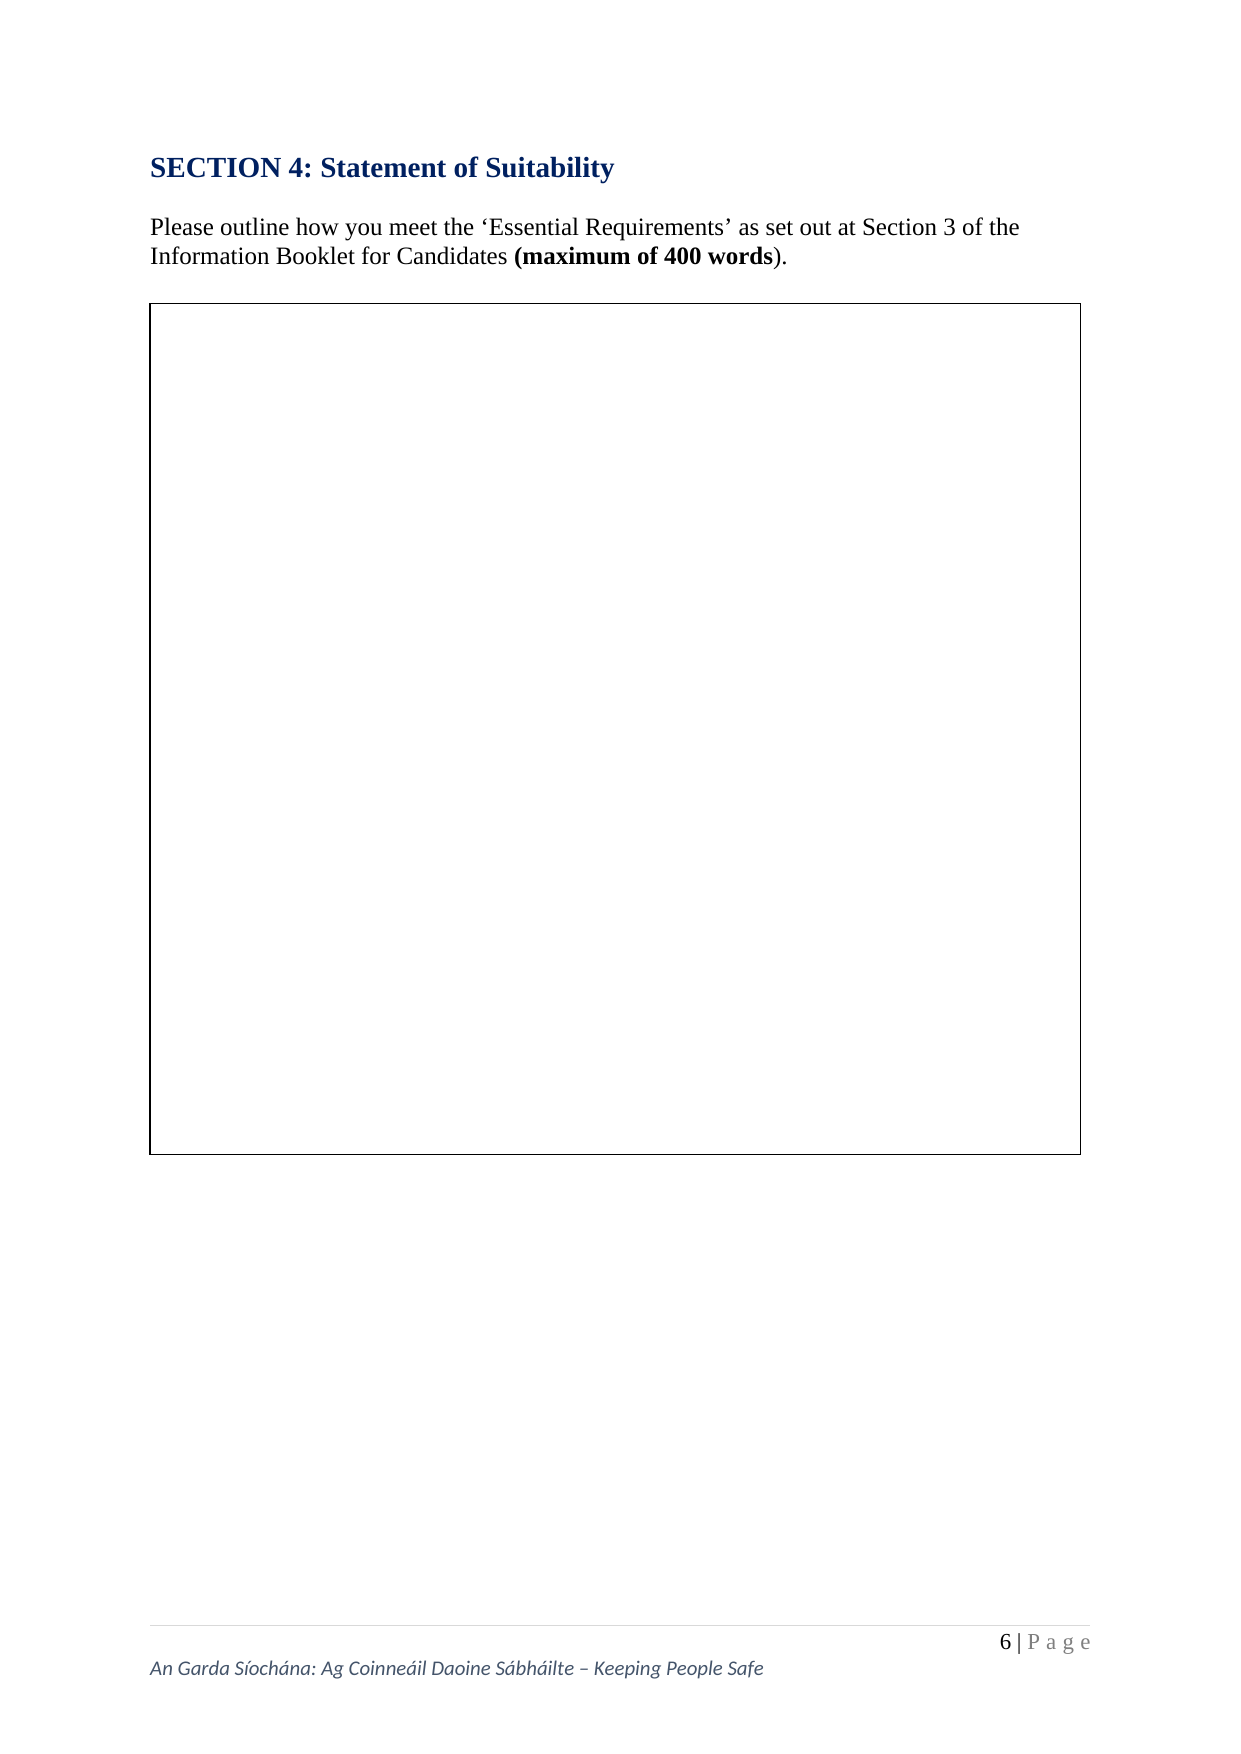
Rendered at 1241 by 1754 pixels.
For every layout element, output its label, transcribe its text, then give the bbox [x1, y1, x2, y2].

table_header [151, 304, 1080, 1153]
subtitle SECTION 4: Statement of Suitability [150, 150, 1090, 183]
text Please outline how you meet the ‘Essential Requirements’ as set out at Section 3 of the Information Booklet for Candidates (maximum of 400 words). [150, 212, 1090, 270]
